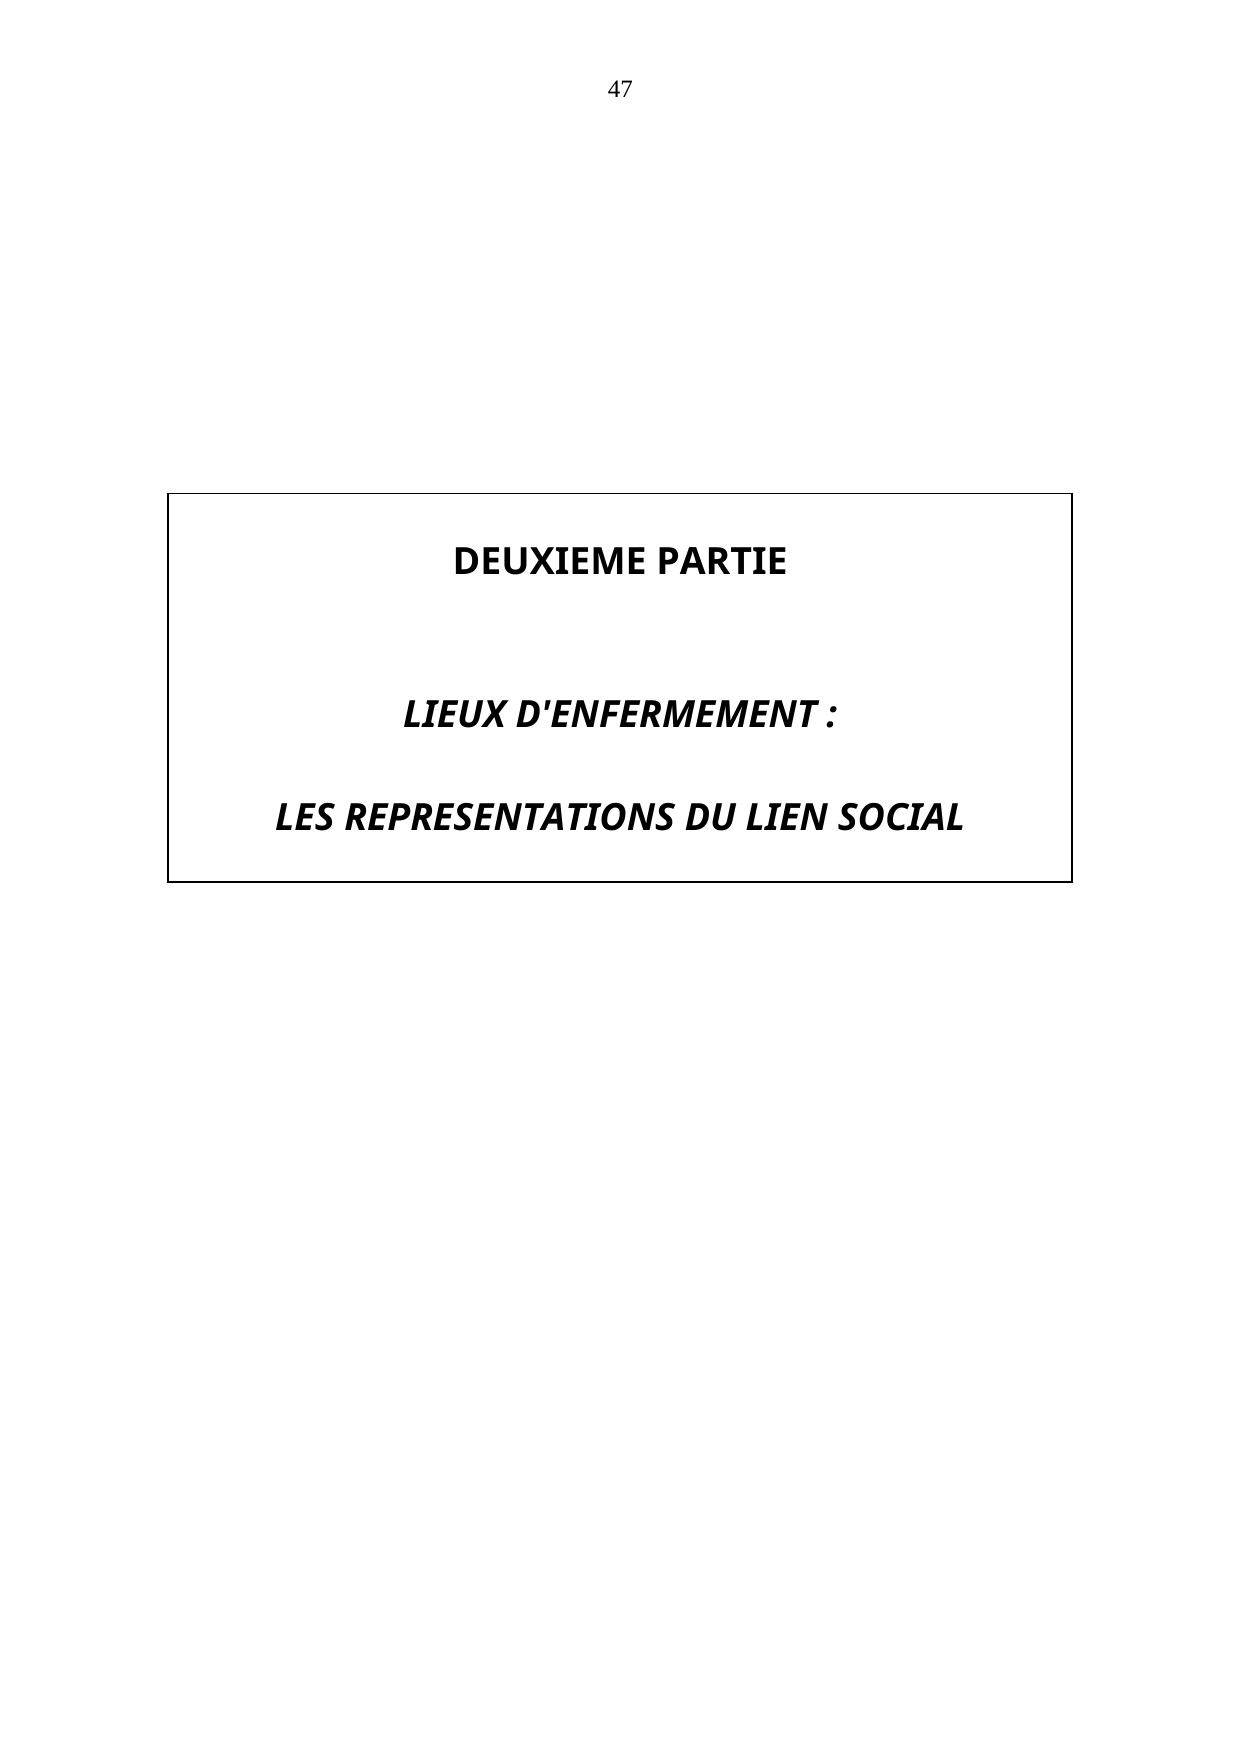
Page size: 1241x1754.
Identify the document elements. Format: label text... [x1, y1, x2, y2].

text LES REPRESENTATIONS DU LIEN SOCIAL [169, 786, 1071, 841]
text DEUXIEME PARTIE [169, 531, 1071, 586]
text LIEUX D'ENFERMEMENT : [169, 684, 1071, 739]
